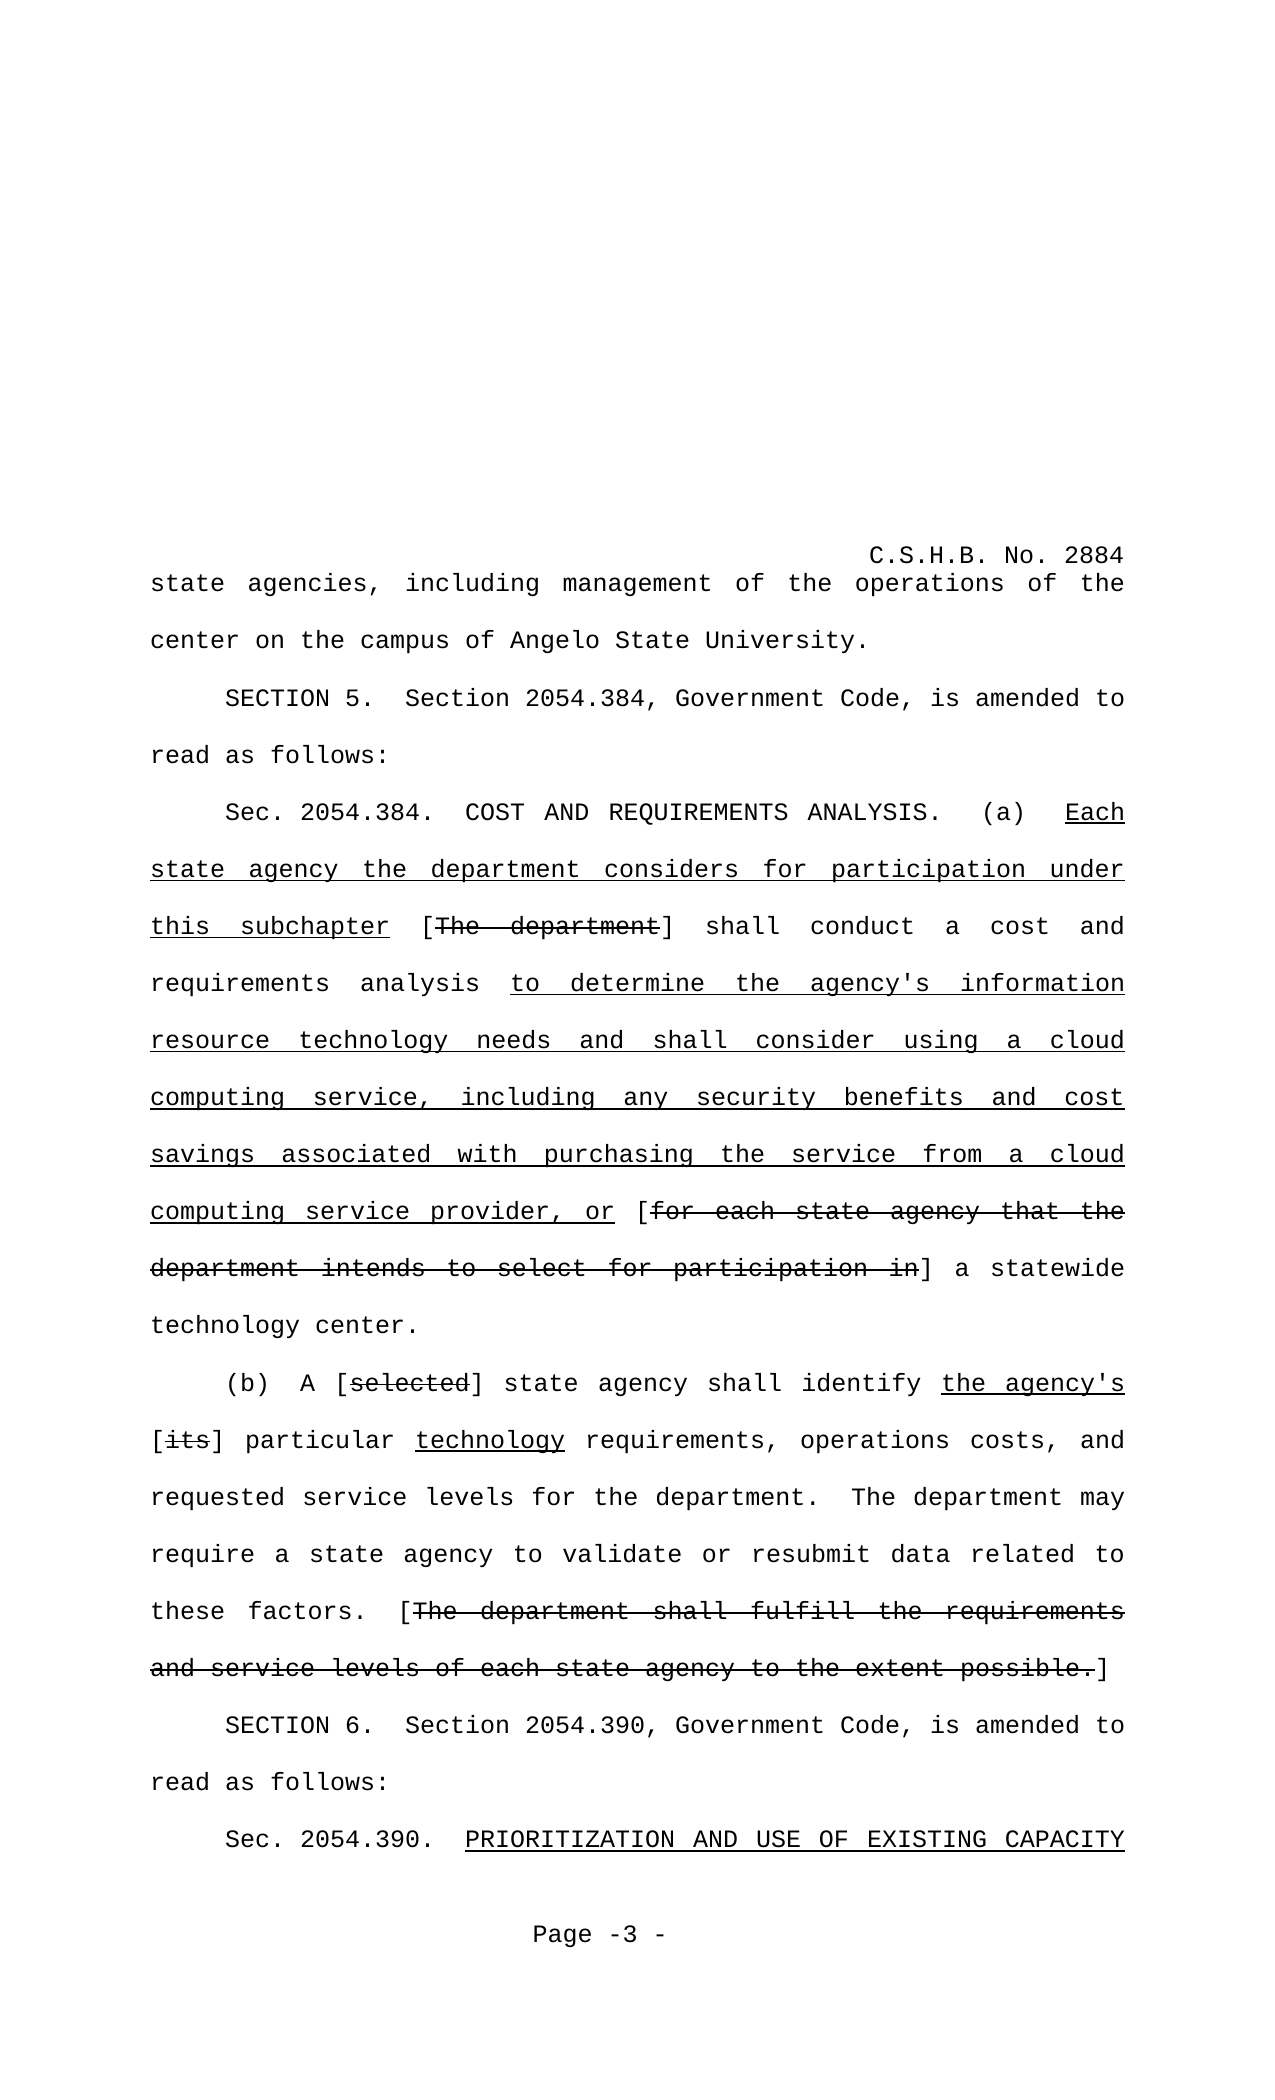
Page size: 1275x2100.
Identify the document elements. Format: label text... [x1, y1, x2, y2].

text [150, 571, 1125, 656]
text SECTION 5. Section 2054.384, Government Code, is amended to read as follows: [150, 685, 1125, 771]
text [150, 1827, 1125, 1855]
text Sec. 2054.384. COST AND REQUIREMENTS ANALYSIS. (a) Each state agency the department considers for participation under this subchapter [The department] shall conduct a cost and requirements analysis to determine the agency's information resource technology needs and shall consider using a cloud computing service, including any security benefits and cost savings associated with purchasing the service from a cloud computing service provider, or [for each state agency that the department intends to select for participation in] a statewide technology center. [150, 881, 1125, 1051]
text Sec. 2054.384. COST AND REQUIREMENTS ANALYSIS. (a) Each state agency the department considers for participation under this subchapter [The department] shall conduct a cost and requirements analysis to determine the agency's information resource technology needs and shall consider using a cloud computing service, including any security benefits and cost savings associated with purchasing the service from a cloud computing service provider, or [for each state agency that the department intends to select for participation in] a statewide technology center. [150, 799, 1125, 880]
text Sec. 2054.384. COST AND REQUIREMENTS ANALYSIS. (a) Each state agency the department considers for participation under this subchapter [The department] shall conduct a cost and requirements analysis to determine the agency's information resource technology needs and shall consider using a cloud computing service, including any security benefits and cost savings associated with purchasing the service from a cloud computing service provider, or [for each state agency that the department intends to select for participation in] a statewide technology center. [150, 1052, 1125, 1108]
text SECTION 6. Section 2054.390, Government Code, is amended to read as follows: [150, 1712, 1125, 1798]
text Sec. 2054.384. COST AND REQUIREMENTS ANALYSIS. (a) Each state agency the department considers for participation under this subchapter [The department] shall conduct a cost and requirements analysis to determine the agency's information resource technology needs and shall consider using a cloud computing service, including any security benefits and cost savings associated with purchasing the service from a cloud computing service provider, or [for each state agency that the department intends to select for participation in] a statewide technology center. [150, 1167, 1125, 1341]
text Sec. 2054.384. COST AND REQUIREMENTS ANALYSIS. (a) Each state agency the department considers for participation under this subchapter [The department] shall conduct a cost and requirements analysis to determine the agency's information resource technology needs and shall consider using a cloud computing service, including any security benefits and cost savings associated with purchasing the service from a cloud computing service provider, or [for each state agency that the department intends to select for participation in] a statewide technology center. [150, 1110, 1125, 1165]
text (b) A [selected] state agency shall identify the agency's [its] particular technology requirements, operations costs, and requested service levels for the department. The department may require a state agency to validate or resubmit data related to these factors. [The department shall fulfill the requirements and service levels of each state agency to the extent possible.] [150, 1370, 1125, 1684]
